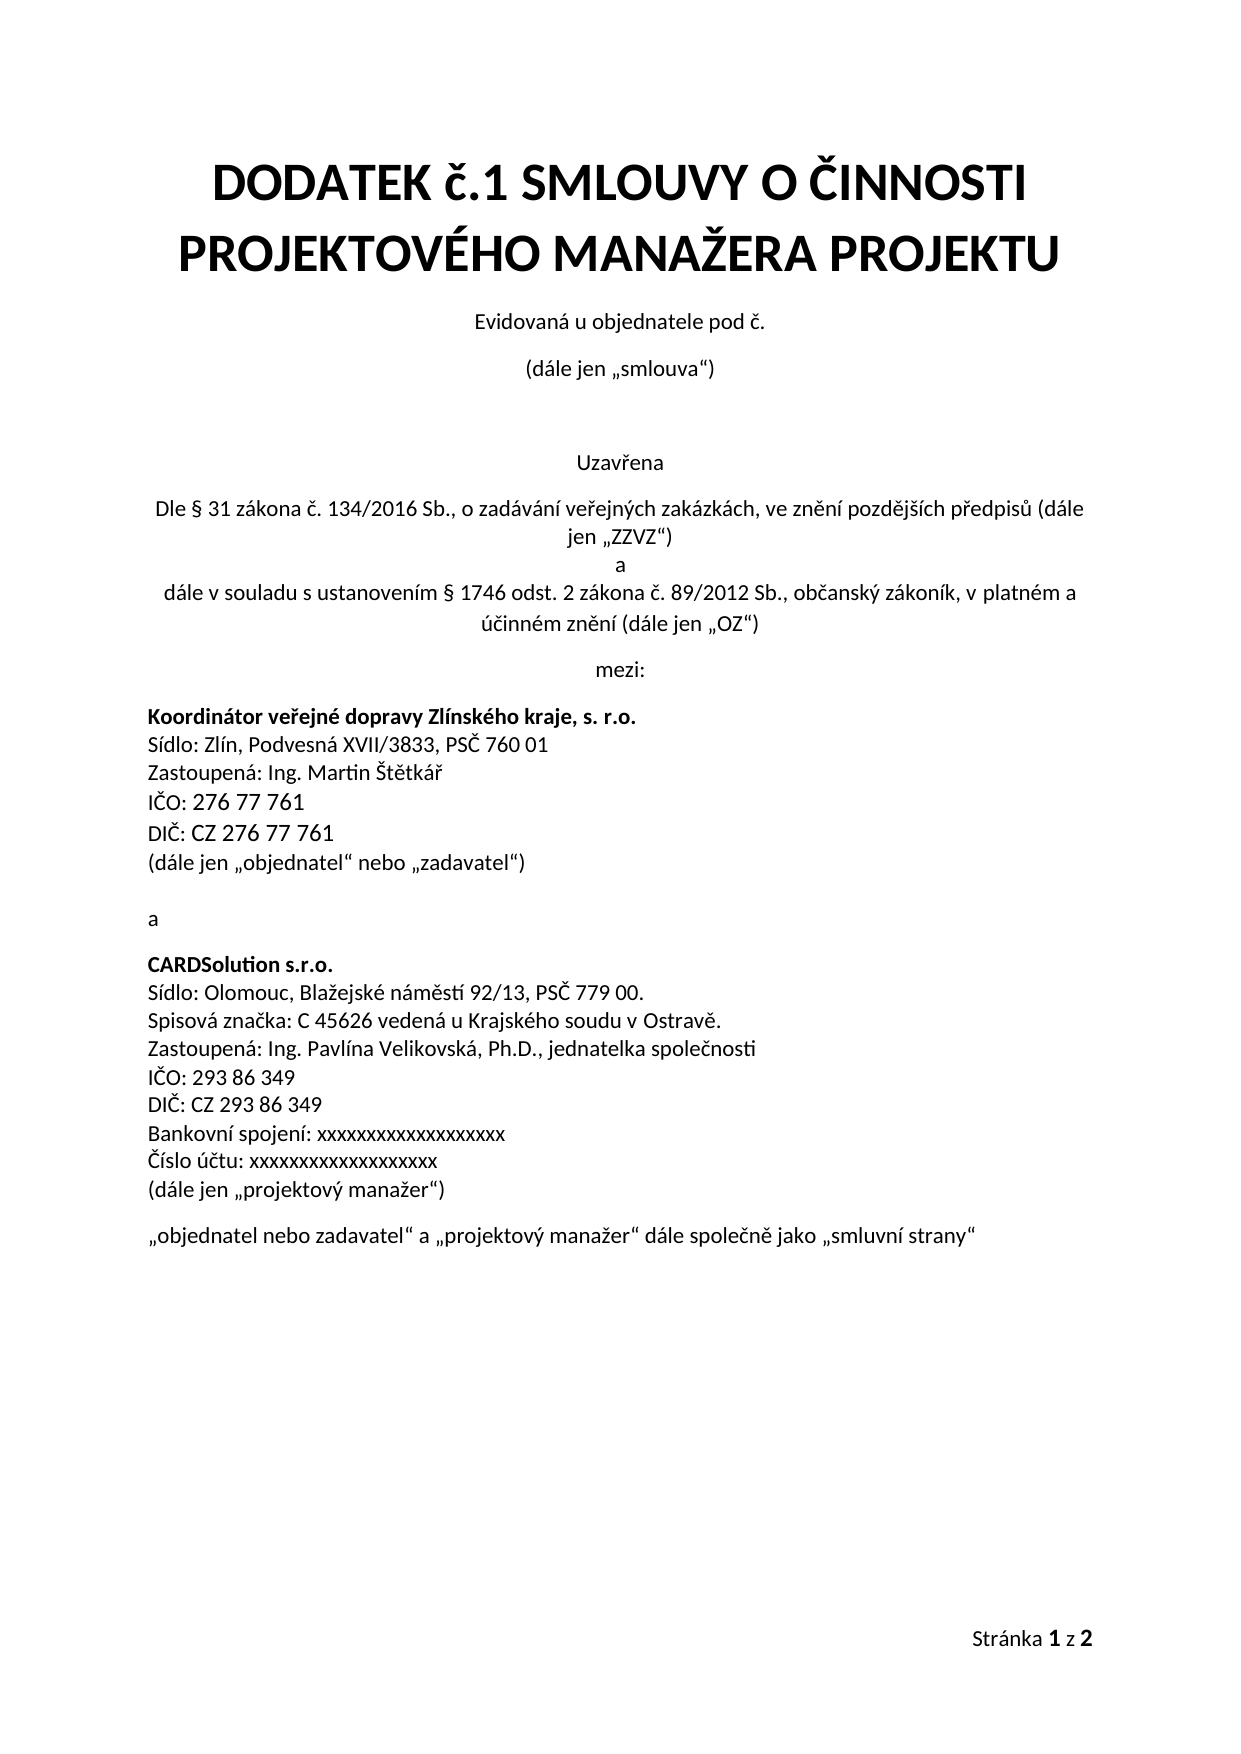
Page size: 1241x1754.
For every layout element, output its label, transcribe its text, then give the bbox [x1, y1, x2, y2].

text DIČ: CZ 293 86 349 [148, 1091, 1093, 1119]
text Zastoupená: Ing. Pavlína Velikovská, Ph.D., jednatelka společnosti [148, 1034, 1093, 1063]
text (dále jen „projektový manažer“) [148, 1175, 1093, 1203]
text dále v souladu s ustanovením § 1746 odst. 2 zákona č. 89/2012 Sb., občanský zákoník, v platném a účinném znění (dále jen „OZ“) [148, 578, 1093, 637]
text Dle § 31 zákona č. 134/2016 Sb., o zadávání veřejných zakázkách, ve znění pozdějších předpisů (dále jen „ZZVZ“) [148, 494, 1093, 551]
text DODATEK č.1 SMLOUVY O ČINNOSTI PROJEKTOVÉHO MANAŽERA PROJEKTU [148, 148, 1093, 285]
text CARDSolution s.r.o. [148, 951, 1093, 978]
text Koordinátor veřejné dopravy Zlínského kraje, s. r.o. [148, 702, 1093, 731]
text a [148, 904, 1093, 932]
text a [148, 551, 1093, 578]
text IČO: 276 77 761 [148, 787, 1093, 817]
text Číslo účtu: xxxxxxxxxxxxxxxxxxx [148, 1147, 1093, 1175]
text Evidovaná u objednatele pod č. [148, 307, 1093, 335]
text „objednatel nebo zadavatel“ a „projektový manažer“ dále společně jako „smluvní strany“ [148, 1222, 1093, 1249]
text Spisová značka: C 45626 vedená u Krajského soudu v Ostravě. [148, 1007, 1093, 1034]
text (dále jen „objednatel“ nebo „zadavatel“) [148, 848, 1093, 876]
text Sídlo: Olomouc, Blažejské náměstí 92/13, PSČ 779 00. [148, 978, 1093, 1007]
text DIČ: CZ 276 77 761 [148, 817, 1093, 848]
text Sídlo: Zlín, Podvesná XVII/3833, PSČ 760 01 [148, 731, 1093, 758]
text (dále jen „smlouva“) [148, 354, 1093, 382]
text Bankovní spojení: xxxxxxxxxxxxxxxxxxx [148, 1119, 1093, 1147]
text Uzavřena [148, 448, 1093, 476]
text Zastoupená: Ing. Martin Štětkář [148, 758, 1093, 787]
text IČO: 293 86 349 [148, 1063, 1093, 1091]
text mezi: [148, 656, 1093, 684]
